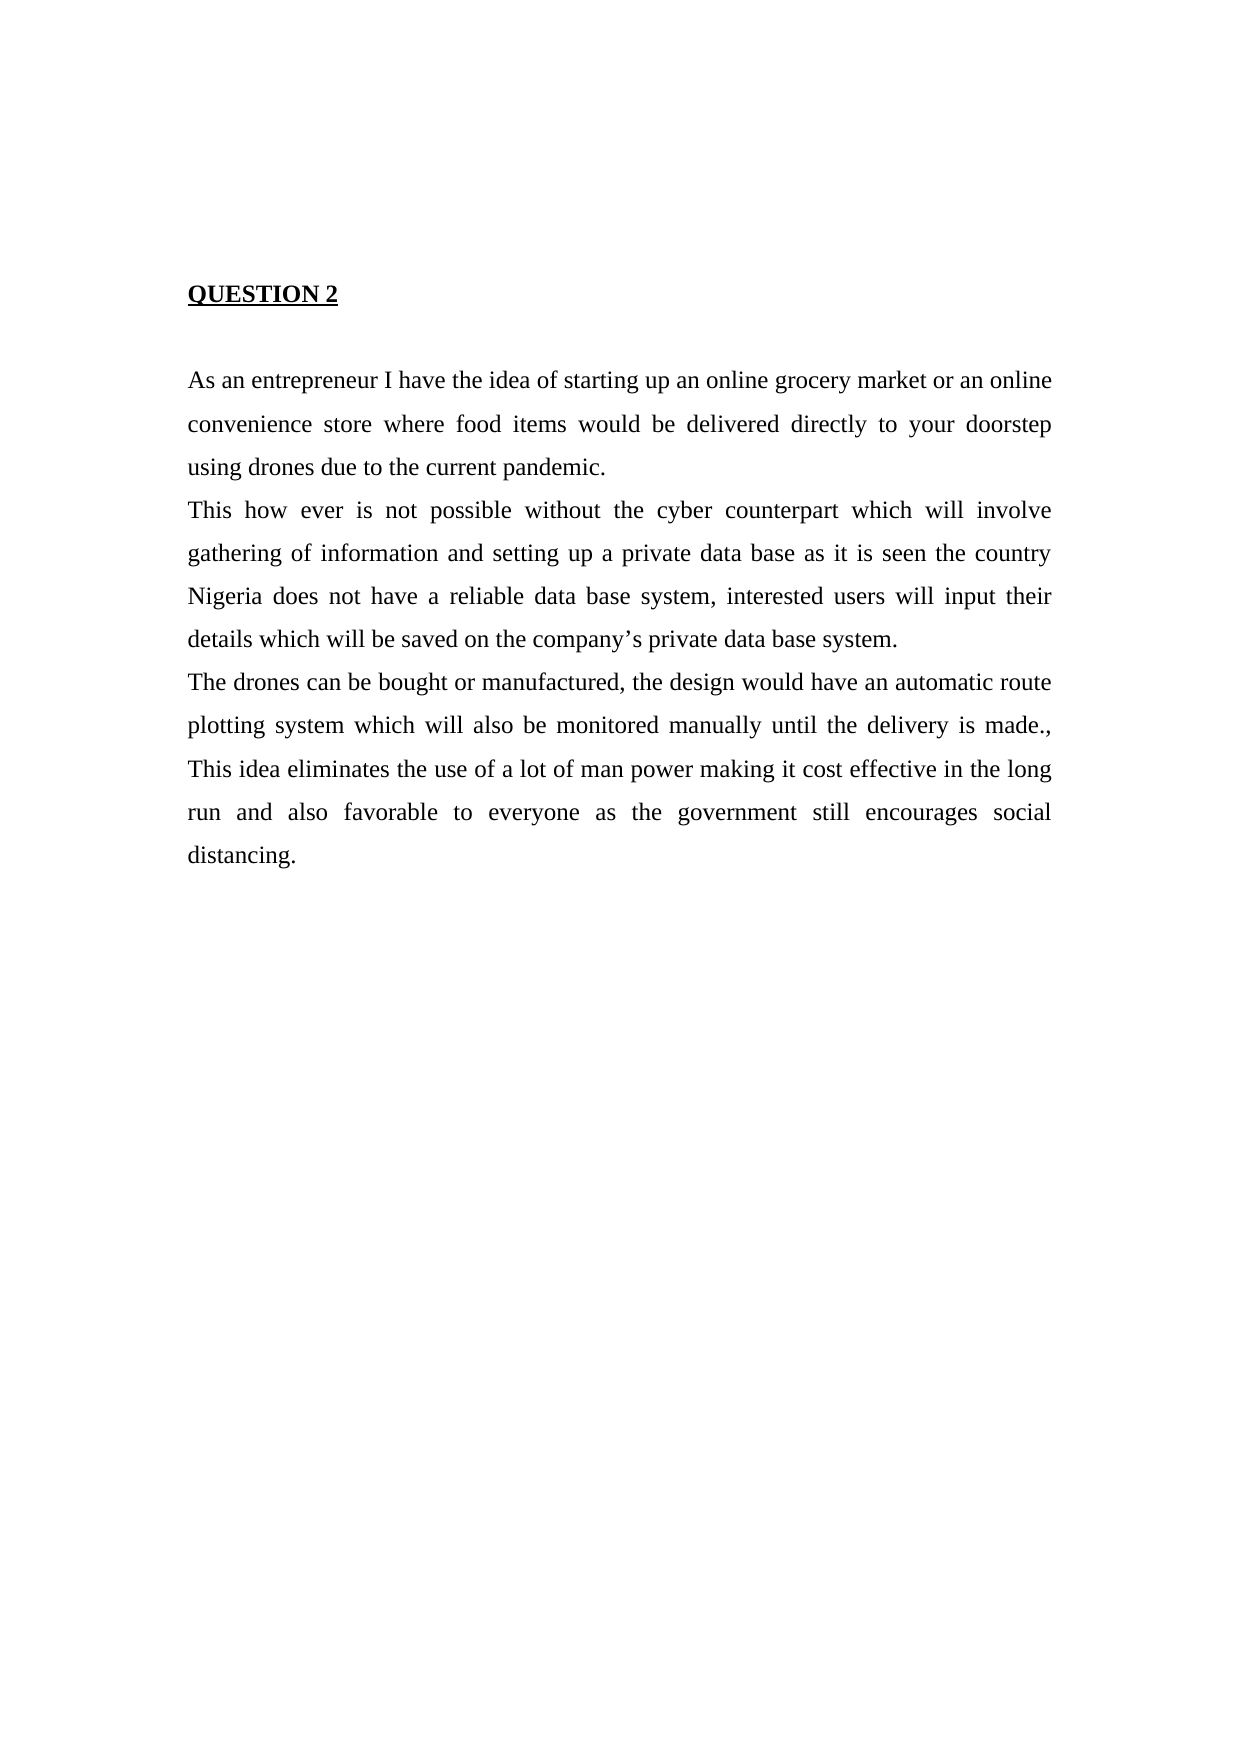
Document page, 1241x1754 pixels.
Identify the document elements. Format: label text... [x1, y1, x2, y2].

text This how ever is not possible without the cyber counterpart which will involve gathering of information and setting up a private data base as it is seen the country Nigeria does not have a reliable data base system, interested users will input their details which will be saved on the company’s private data base system. [187, 495, 1053, 653]
text The drones can be bought or manufactured, the design would have an automatic route plotting system which will also be monitored manually until the delivery is made., This idea eliminates the use of a lot of man power making it cost effective in the long run and also favorable to everyone as the government still encourages social distancing. [187, 667, 1053, 869]
text As an entrepreneur I have the idea of starting up an online grocery market or an online convenience store where food items would be delivered directly to your doorstep using drones due to the current pandemic. [187, 366, 1053, 481]
text QUESTION 2 [187, 279, 1053, 308]
